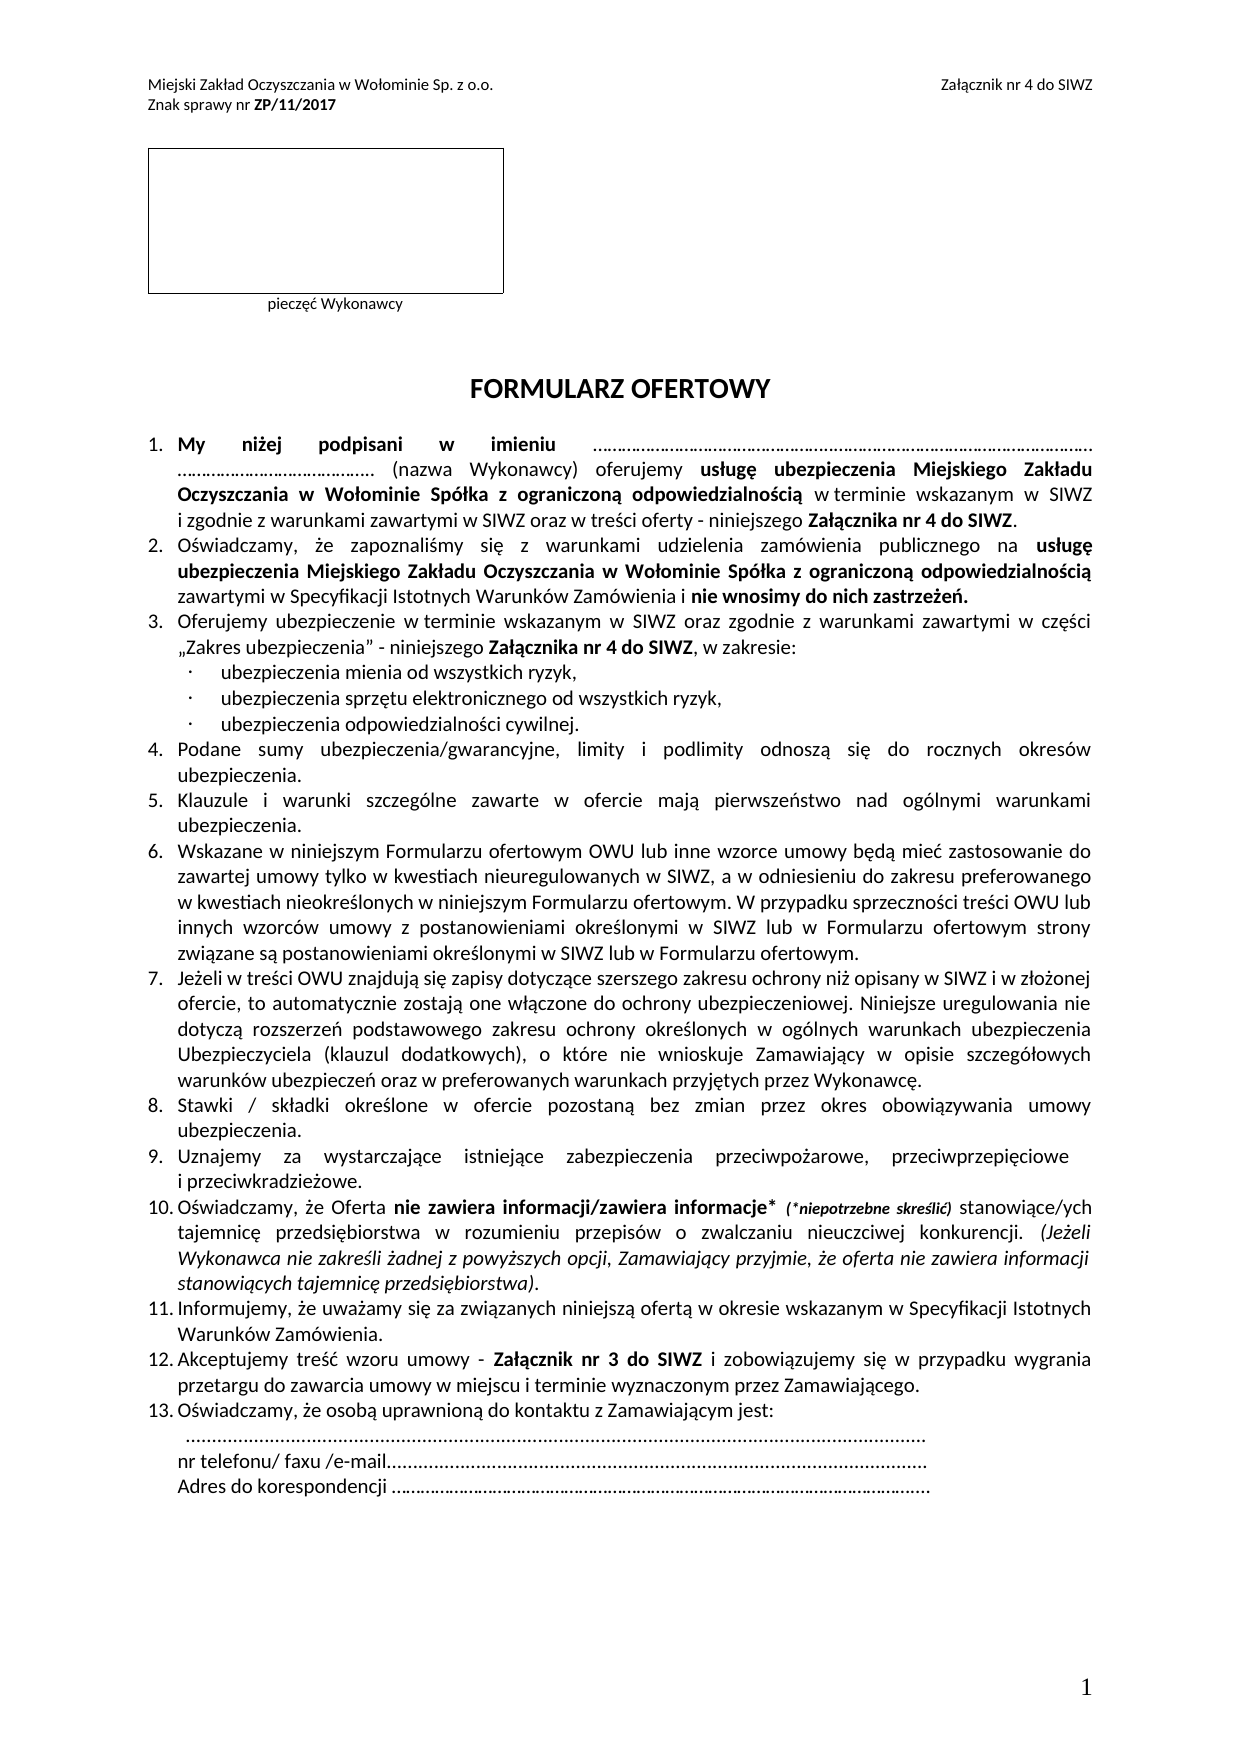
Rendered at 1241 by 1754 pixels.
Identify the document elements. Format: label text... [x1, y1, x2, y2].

list Akceptujemy treść wzoru umowy - Załącznik nr 3 do SIWZ i zobowiązujemy się w przypadku wygrania przetargu do zawarcia umowy w miejscu i terminie wyznaczonym przez Zamawiającego. [148, 1346, 1093, 1397]
list Klauzule i warunki szczególne zawarte w ofercie mają pierwszeństwo nad ogólnymi warunkami ubezpieczenia. [148, 787, 1093, 838]
list Oferujemy ubezpieczenie w terminie wskazanym w SIWZ oraz zgodnie z warunkami zawartymi w części „Zakres ubezpieczenia” - niniejszego Załącznika nr 4 do SIWZ, w zakresie: [148, 609, 1093, 659]
list Oświadczamy, że osobą uprawnioną do kontaktu z Zamawiającym jest: [148, 1397, 1093, 1423]
list Wskazane w niniejszym Formularzu ofertowym OWU lub inne wzorce umowy będą mieć zastosowanie do zawartej umowy tylko w kwestiach nieuregulowanych w SIWZ, a w odniesieniu do zakresu preferowanego w kwestiach nieokreślonych w niniejszym Formularzu ofertowym. W przypadku sprzeczności treści OWU lub innych wzorców umowy z postanowieniami określonymi w SIWZ lub w Formularzu ofertowym strony związane są postanowieniami określonymi w SIWZ lub w Formularzu ofertowym. [148, 838, 1093, 965]
list Informujemy, że uważamy się za związanych niniejszą ofertą w okresie wskazanym w Specyfikacji Istotnych Warunków Zamówienia. [148, 1296, 1093, 1346]
list Stawki / składki określone w ofercie pozostaną bez zmian przez okres obowiązywania umowy ubezpieczenia. [148, 1092, 1093, 1143]
table_header [149, 149, 503, 293]
list Jeżeli w treści OWU znajdują się zapisy dotyczące szerszego zakresu ochrony niż opisany w SIWZ i w złożonej ofercie, to automatycznie zostają one włączone do ochrony ubezpieczeniowej. Niniejsze uregulowania nie dotyczą rozszerzeń podstawowego zakresu ochrony określonych w ogólnych warunkach ubezpieczenia Ubezpieczyciela (klauzul dodatkowych), o które nie wnioskuje Zamawiający w opisie szczegółowych warunków ubezpieczeń oraz w preferowanych warunkach przyjętych przez Wykonawcę. [148, 965, 1093, 1092]
text pieczęć Wykonawcy [148, 293, 1093, 314]
subtitle FORMULARZ OFERTOWY [148, 370, 1093, 405]
text nr telefonu/ faxu /e-mail....................................................................................................... [177, 1448, 1093, 1473]
list ubezpieczenia mienia od wszystkich ryzyk, [183, 659, 1093, 685]
list ubezpieczenia odpowiedzialności cywilnej. [183, 711, 1093, 736]
list My niżej podpisani w imieniu …………………………………………..……………………………………………… ………………………………….. (nazwa Wykonawcy) oferujemy usługę ubezpieczenia Miejskiego Zakładu Oczyszczania w Wołominie Spółka z ograniczoną odpowiedzialnością w terminie wskazanym w SIWZ i zgodnie z warunkami zawartymi w SIWZ oraz w treści oferty - niniejszego Załącznika nr 4 do SIWZ. [148, 431, 1093, 532]
list Podane sumy ubezpieczenia/gwarancyjne, limity i podlimity odnoszą się do rocznych okresów ubezpieczenia. [148, 736, 1093, 787]
list Oświadczamy, że Oferta nie zawiera informacji/zawiera informacje* (*niepotrzebne skreślić) stanowiące/ych tajemnicę przedsiębiorstwa w rozumieniu przepisów o zwalczaniu nieuczciwej konkurencji. (Jeżeli Wykonawca nie zakreśli żadnej z powyższych opcji, Zamawiający przyjmie, że oferta nie zawiera informacji stanowiących tajemnicę przedsiębiorstwa). [148, 1194, 1093, 1296]
list Oświadczamy, że zapoznaliśmy się z warunkami udzielenia zamówienia publicznego na usługę ubezpieczenia Miejskiego Zakładu Oczyszczania w Wołominie Spółka z ograniczoną odpowiedzialnością zawartymi w Specyfikacji Istotnych Warunków Zamówienia i nie wnosimy do nich zastrzeżeń. [148, 532, 1093, 609]
list ubezpieczenia sprzętu elektronicznego od wszystkich ryzyk, [183, 685, 1093, 711]
text Adres do korespondencji ……………………………………………………………………………………………….... [177, 1473, 1093, 1499]
text ............................................................................................................................................. [185, 1423, 1093, 1448]
list Uznajemy za wystarczające istniejące zabezpieczenia przeciwpożarowe, przeciwprzepięciowe i przeciwkradzieżowe. [148, 1143, 1093, 1194]
